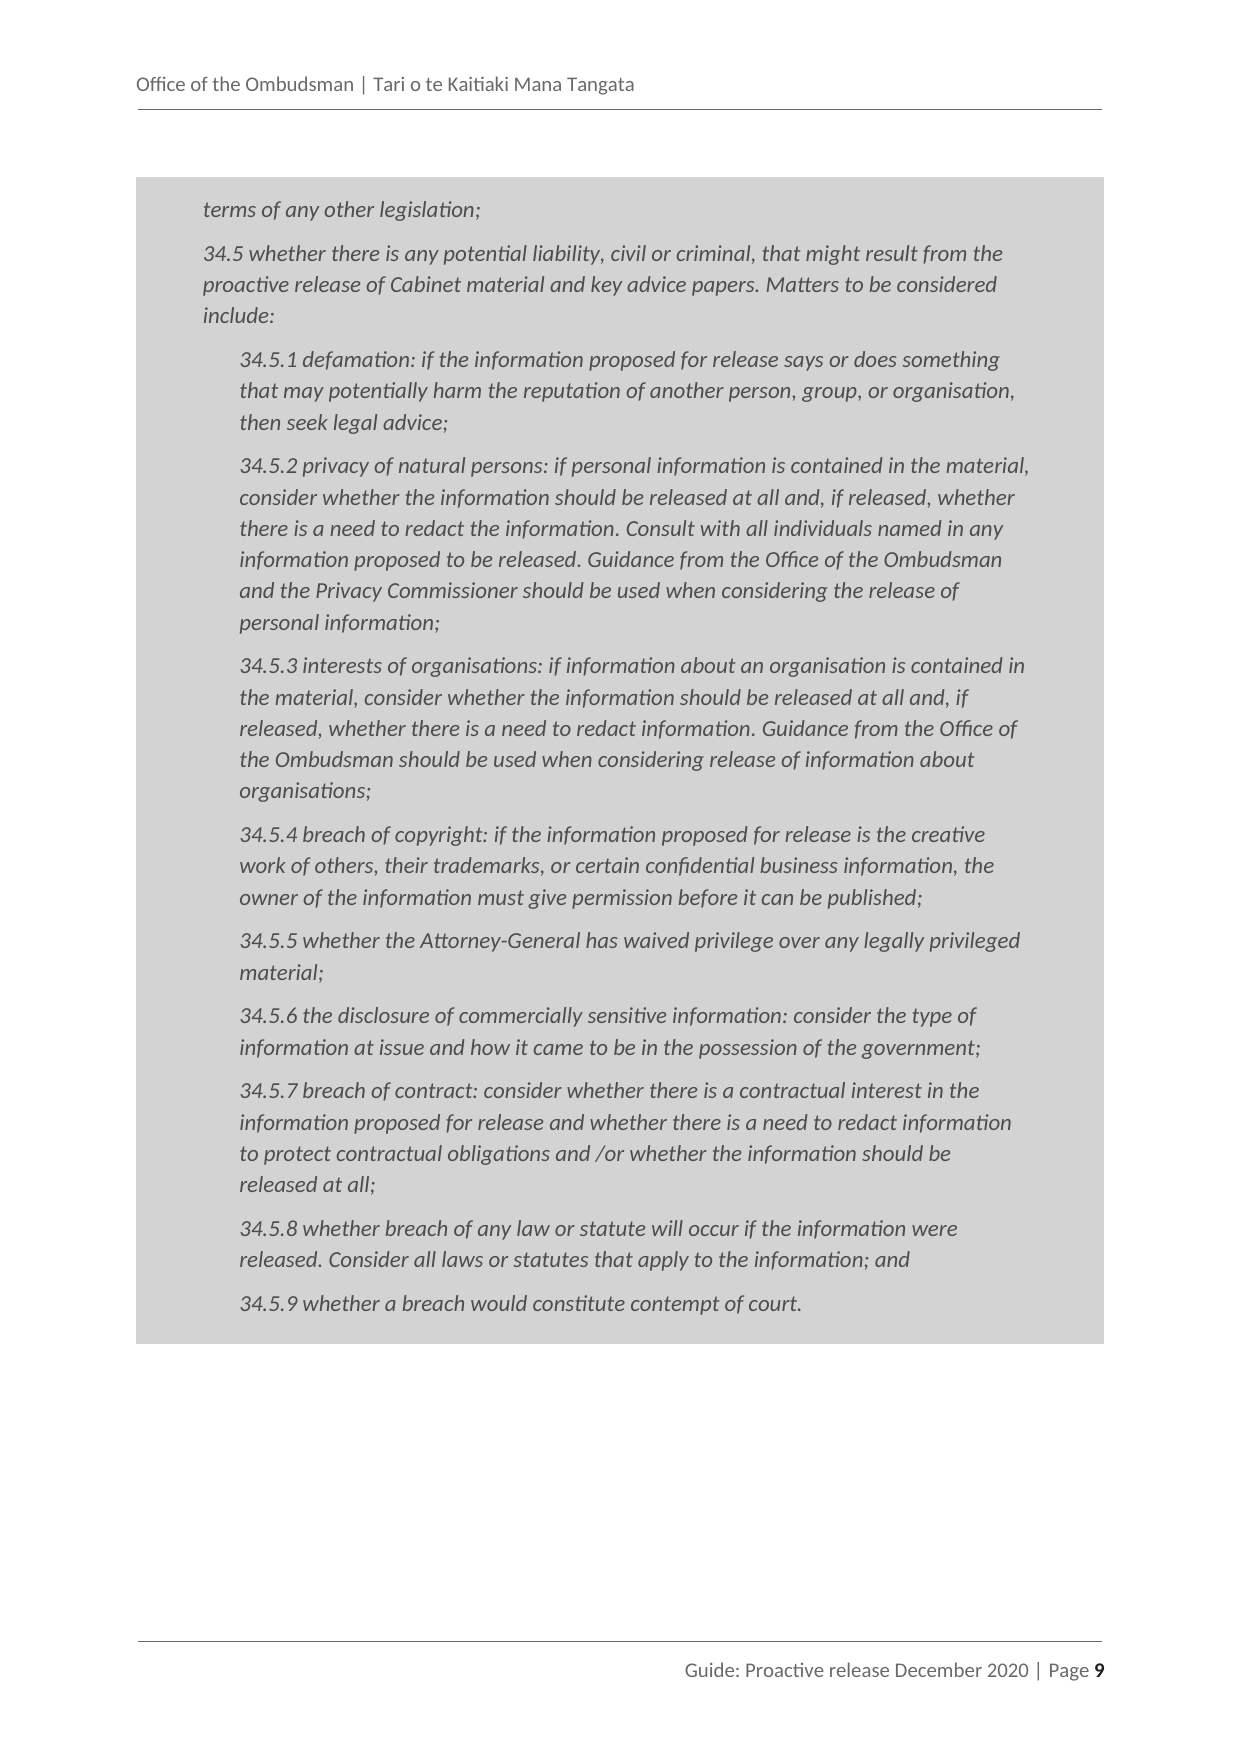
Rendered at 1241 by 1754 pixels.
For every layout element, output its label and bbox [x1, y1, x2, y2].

table_header [136, 177, 1104, 1344]
